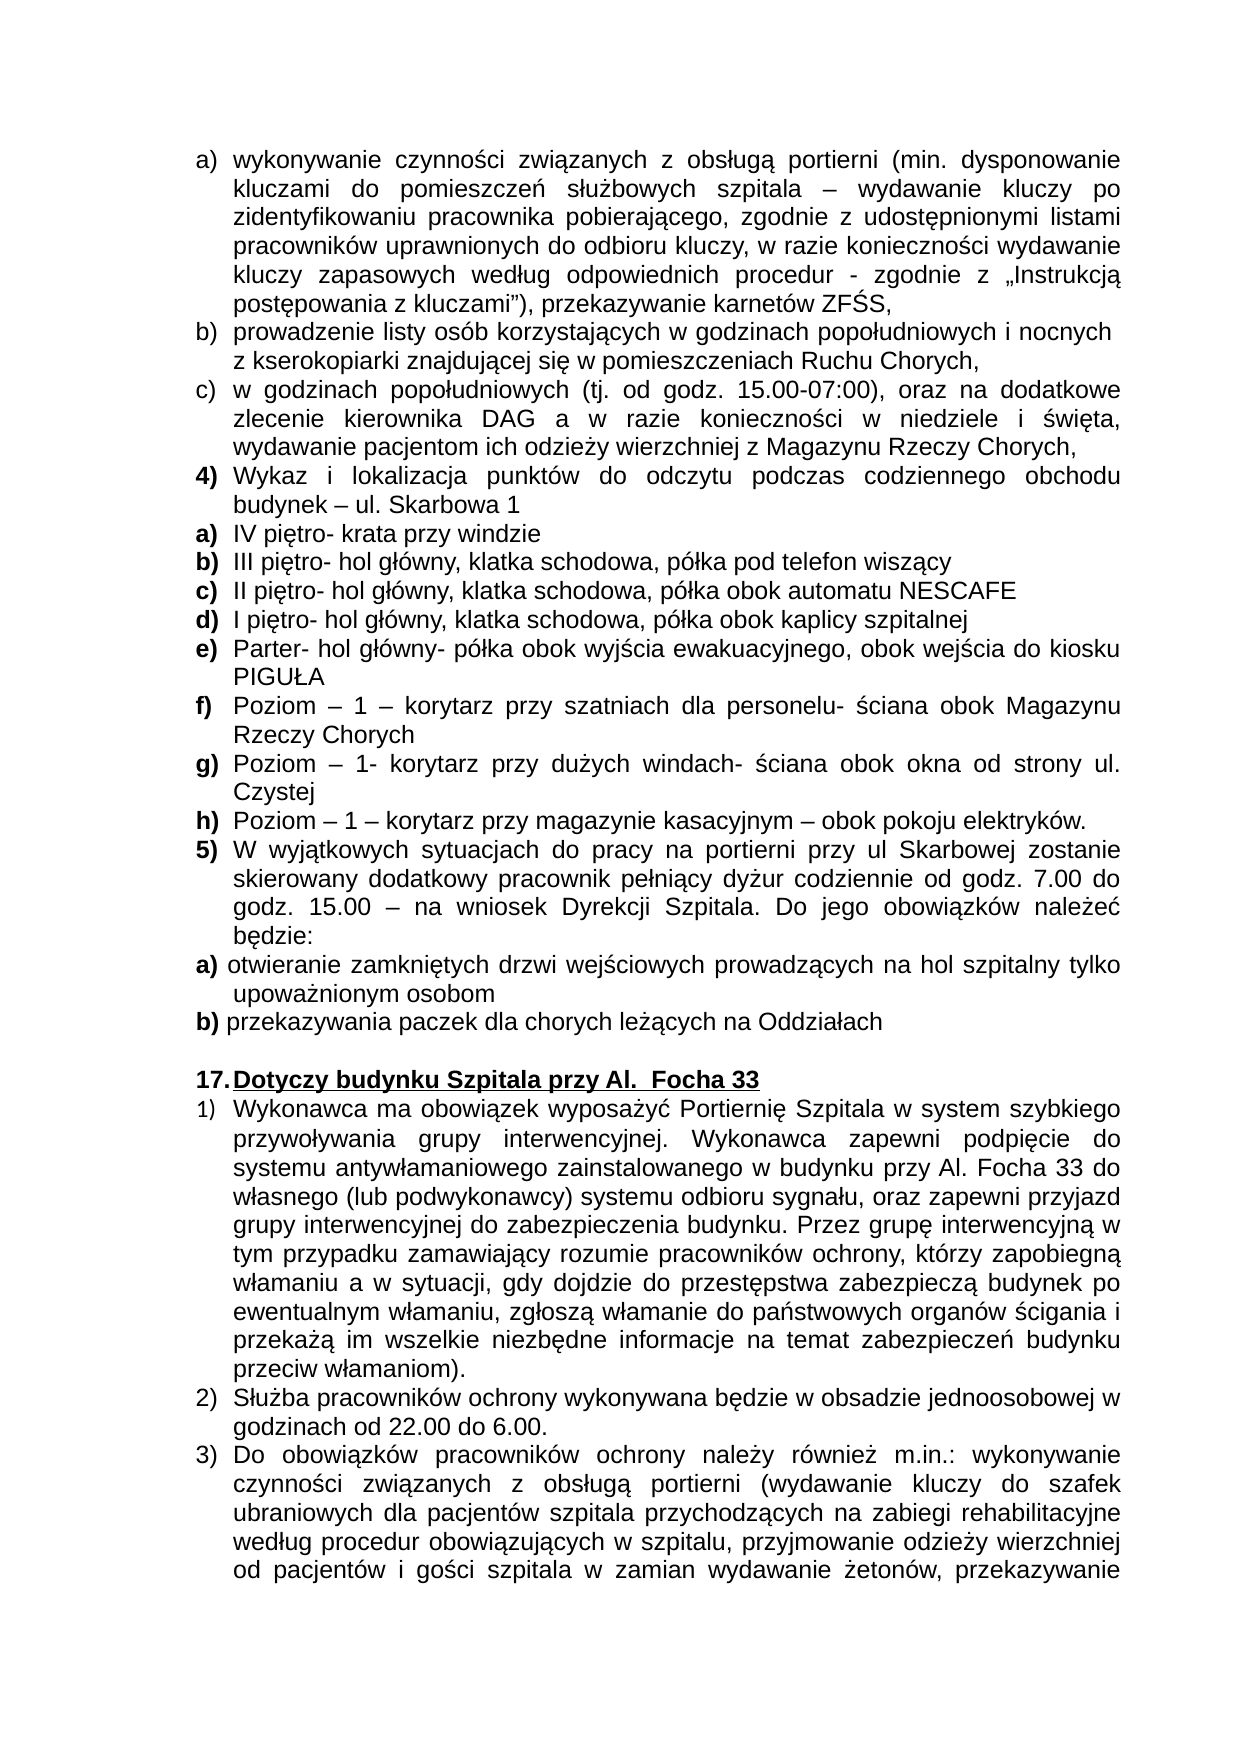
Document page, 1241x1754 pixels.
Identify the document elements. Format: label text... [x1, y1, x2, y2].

list Służba pracowników ochrony wykonywana będzie w obsadzie jednoosobowej w godzinach od 22.00 do 6.00. [195, 1383, 1122, 1440]
list Poziom – 1- korytarz przy dużych windach- ściana obok okna od strony ul. Czystej [195, 748, 1122, 806]
list II piętro- hol główny, klatka schodowa, półka obok automatu NESCAFE [195, 576, 1122, 605]
list Poziom – 1 – korytarz przy szatniach dla personelu- ściana obok Magazynu Rzeczy Chorych [195, 691, 1122, 748]
list Wykonawca ma obowiązek wyposażyć Portiernię Szpitala w system szybkiego przywoływania grupy interwencyjnej. Wykonawca zapewni podpięcie do systemu antywłamaniowego zainstalowanego w budynku przy Al. Focha 33 do własnego (lub podwykonawcy) systemu odbioru sygnału, oraz zapewni przyjazd grupy interwencyjnej do zabezpieczenia budynku. Przez grupę interwencyjną w tym przypadku zamawiający rozumie pracowników ochrony, którzy zapobiegną włamaniu a w sytuacji, gdy dojdzie do przestępstwa zabezpieczą budynek po ewentualnym włamaniu, zgłoszą włamanie do państwowych organów ścigania i przekażą im wszelkie niezbędne informacje na temat zabezpieczeń budynku przeciw włamaniom). [196, 1093, 1122, 1383]
list III piętro- hol główny, klatka schodowa, półka pod telefon wiszący [195, 547, 1122, 576]
list w godzinach popołudniowych (tj. od godz. 15.00-07:00), oraz na dodatkowe zlecenie kierownika DAG a w razie konieczności w niedziele i święta, wydawanie pacjentom ich odzieży wierzchniej z Magazynu Rzeczy Chorych, [195, 375, 1122, 461]
list Poziom – 1 – korytarz przy magazynie kasacyjnym – obok pokoju elektryków. [196, 806, 1122, 835]
list W wyjątkowych sytuacjach do pracy na portierni przy ul Skarbowej zostanie skierowany dodatkowy pracownik pełniący dyżur codziennie od godz. 7.00 do godz. 15.00 – na wniosek Dyrekcji Szpitala. Do jego obowiązków należeć będzie: [196, 835, 1122, 950]
list b) przekazywania paczek dla chorych leżących na Oddziałach [196, 1007, 1122, 1036]
list Parter- hol główny- półka obok wyjścia ewakuacyjnego, obok wejścia do kiosku PIGUŁA [195, 633, 1122, 691]
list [195, 1440, 1122, 1584]
list prowadzenie listy osób korzystających w godzinach popołudniowych i nocnych z kserokopiarki znajdującej się w pomieszczeniach Ruchu Chorych, [195, 317, 1122, 375]
list a) otwieranie zamkniętych drzwi wejściowych prowadzących na hol szpitalny tylko upoważnionym osobom [196, 950, 1122, 1007]
list I piętro- hol główny, klatka schodowa, półka obok kaplicy szpitalnej [195, 605, 1122, 633]
list Wykaz i lokalizacja punktów do odczytu podczas codziennego obchodu budynek – ul. Skarbowa 1 [195, 461, 1122, 518]
list IV piętro- krata przy windzie [195, 518, 1122, 547]
list wykonywanie czynności związanych z obsługą portierni (min. dysponowanie kluczami do pomieszczeń służbowych szpitala – wydawanie kluczy po zidentyfikowaniu pracownika pobierającego, zgodnie z udostępnionymi listami pracowników uprawnionych do odbioru kluczy, w razie konieczności wydawanie kluczy zapasowych według odpowiednich procedur - zgodnie z „Instrukcją postępowania z kluczami”), przekazywanie karnetów ZFŚS, [195, 145, 1122, 317]
list Dotyczy budynku Szpitala przy Al. Focha 33 [196, 1065, 1122, 1093]
